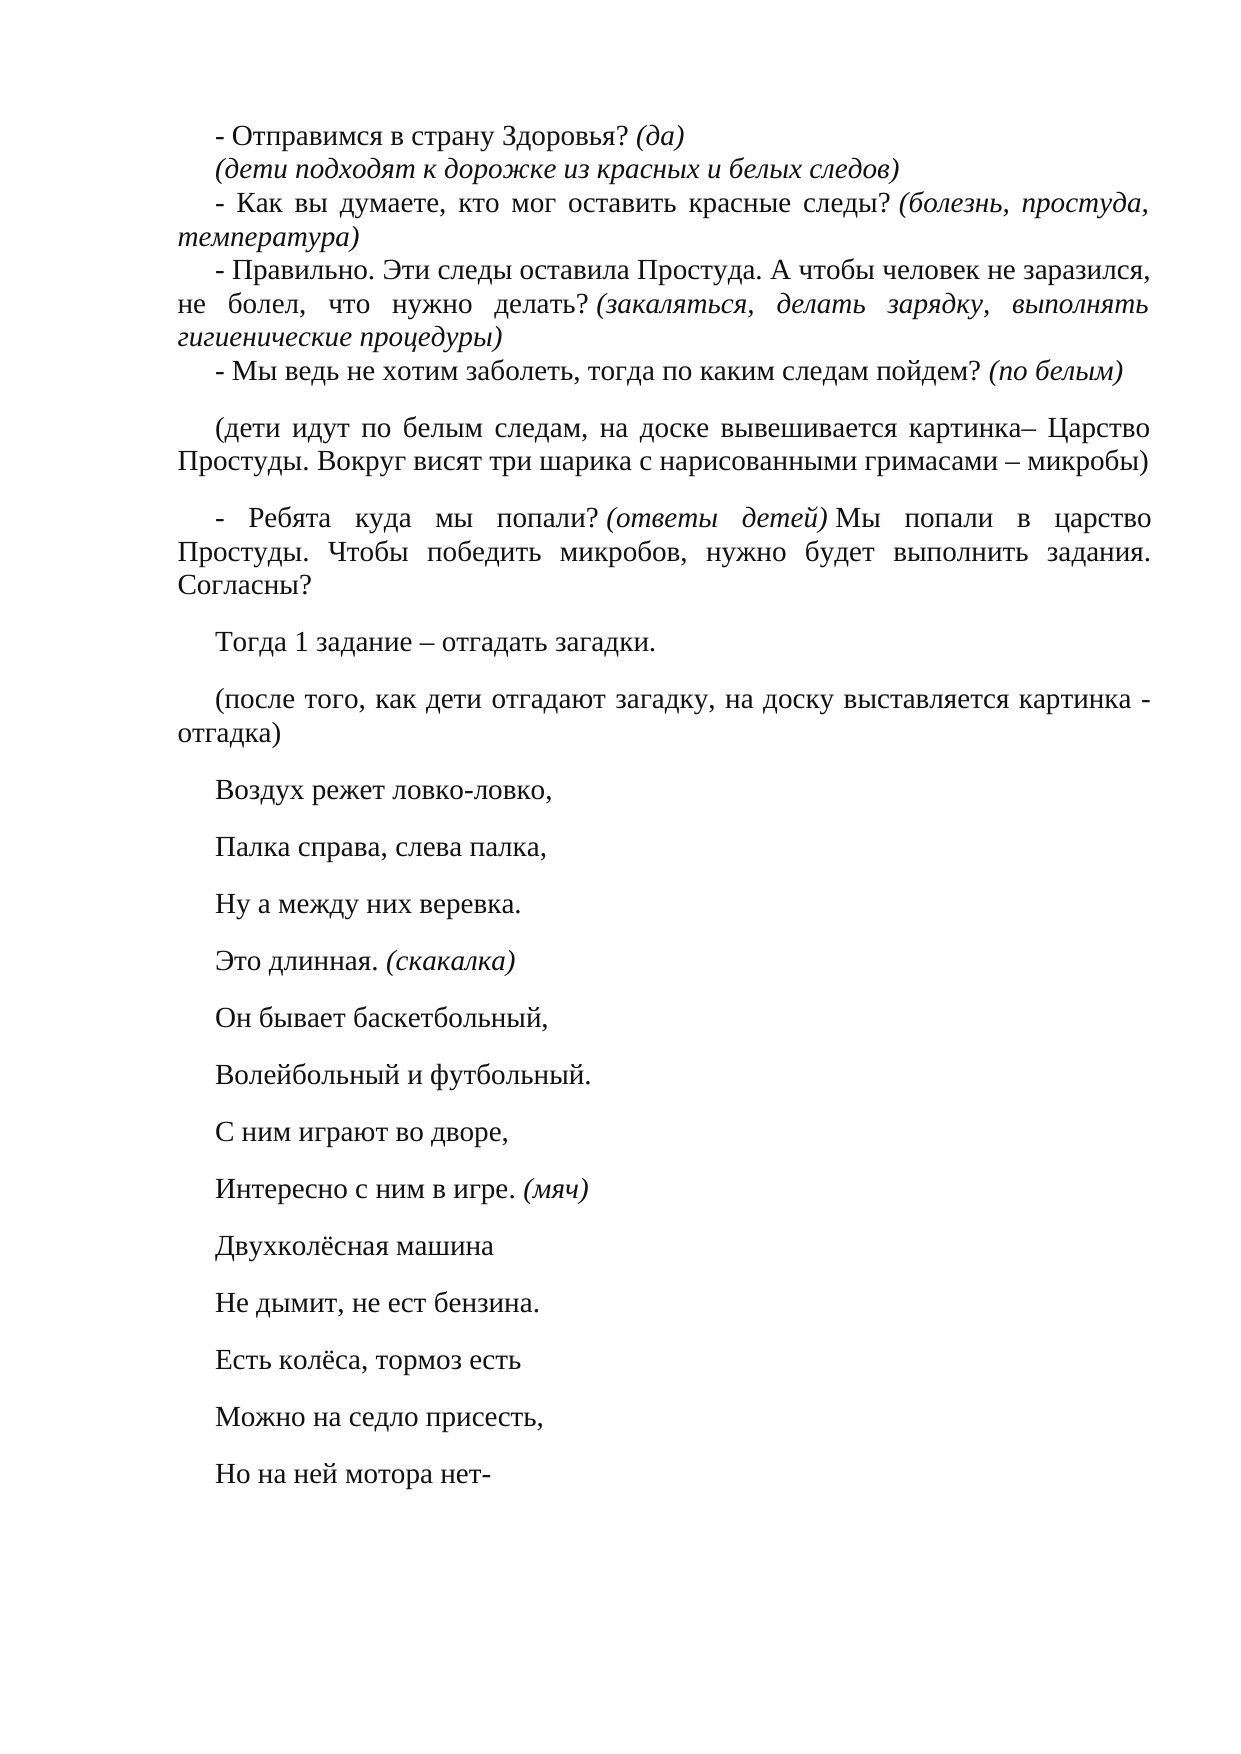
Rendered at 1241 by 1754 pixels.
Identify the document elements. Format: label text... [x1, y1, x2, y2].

text (дети идут по белым следам, на доске вывешивается картинка– Царство Простуды. Вокруг висят три шарика с нарисованными гримасами – микробы) [177, 410, 1152, 477]
text Ну а между них веревка. [177, 886, 1152, 919]
text Но на ней мотора нет- [177, 1456, 1152, 1489]
text - Ребята куда мы попали? (ответы детей) Мы попали в царство Простуды. Чтобы победить микробов, нужно будет выполнить задания. Согласны? [177, 500, 1152, 601]
text - Как вы думаете, кто мог оставить красные следы? (болезнь, простуда, температура) [177, 185, 1152, 252]
text Это длинная. (скакалка) [177, 943, 1152, 976]
text - Мы ведь не хотим заболеть, тогда по каким следам пойдем? (по белым) [177, 353, 1152, 386]
text - Правильно. Эти следы оставила Простуда. А чтобы человек не заразился, не болел, что нужно делать? (закаляться, делать зарядку, выполнять гигиенические процедуры) [177, 252, 1152, 353]
text Он бывает баскетбольный, [177, 1000, 1152, 1033]
text Можно на седло присесть, [177, 1399, 1152, 1432]
text Воздух режет ловко-ловко, [177, 772, 1152, 806]
text (дети подходят к дорожке из красных и белых следов) [177, 152, 1152, 185]
text (после того, как дети отгадают загадку, на доску выставляется картинка - отгадка) [177, 681, 1152, 748]
text Не дымит, не ест бензина. [177, 1285, 1152, 1318]
text Интересно с ним в игре. (мяч) [177, 1171, 1152, 1204]
text Палка справа, слева палка, [177, 829, 1152, 862]
text С ним играют во дворе, [177, 1114, 1152, 1147]
text Есть колёса, тормоз есть [177, 1342, 1152, 1375]
text Двухколёсная машина [177, 1228, 1152, 1261]
text - Отправимся в страну Здоровья? (да) [177, 118, 1152, 152]
text Волейбольный и футбольный. [177, 1057, 1152, 1090]
text Тогда 1 задание – отгадать загадки. [177, 624, 1152, 658]
